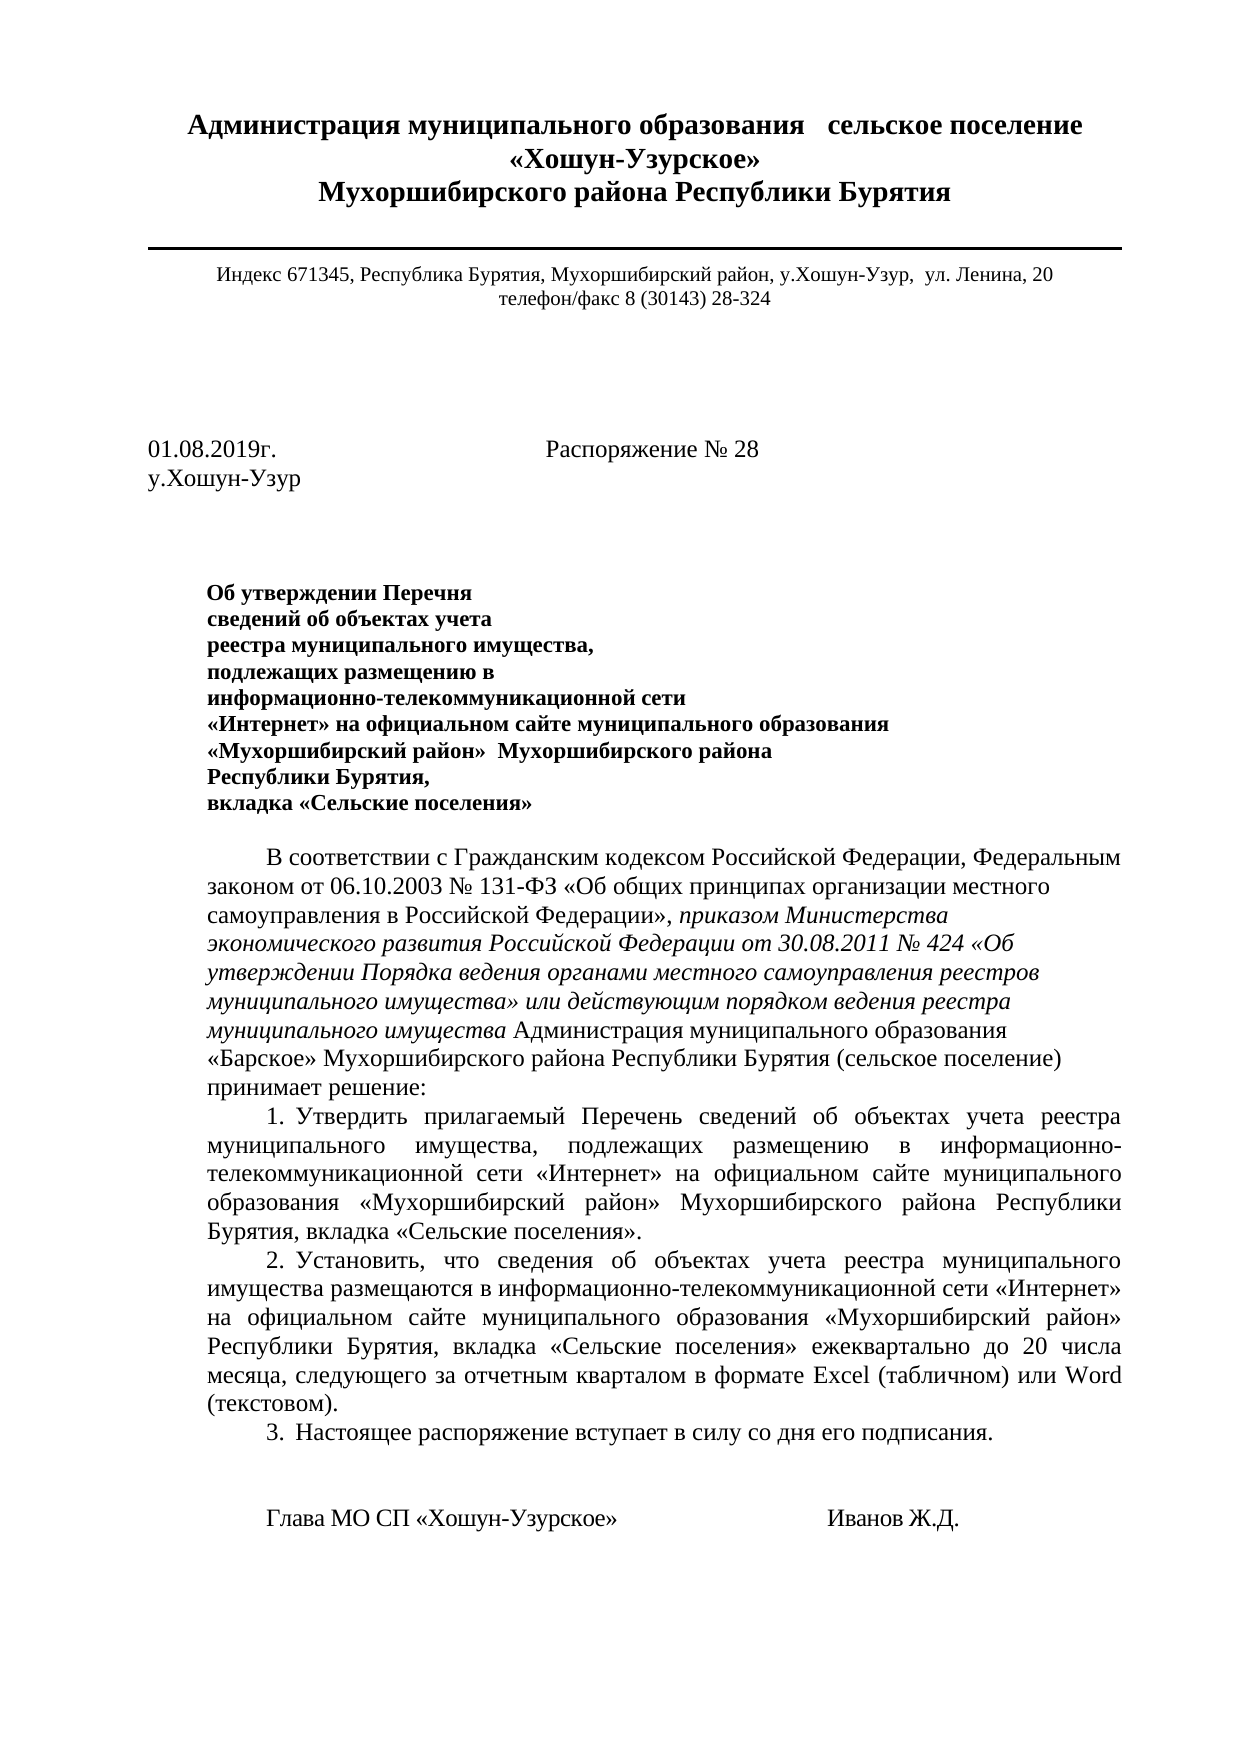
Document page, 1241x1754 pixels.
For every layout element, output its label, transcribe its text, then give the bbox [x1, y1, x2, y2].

text 01.08.2019г. Распоряжение № 28 у.Хошун-Узур [148, 434, 1121, 492]
text Мухоршибирского района Республики Бурятия [148, 174, 1122, 208]
text В соответствии с Гражданским кодексом Российской Федерации, Федеральным законом от 06.10.2003 № 131-ФЗ «Об общих принципах организации местного самоуправления в Российской Федерации», приказом Министерства экономического развития Российской Федерации от 30.08.2011 № 424 «Об утверждении Порядка ведения органами местного самоуправления реестров муниципального имущества» или действующим порядком ведения реестра муниципального имущества Администрация муниципального образования «Барское» Мухоршибирского района Республики Бурятия (сельское поселение) принимает решение: [207, 842, 1122, 1101]
text Администрация муниципального образования сельское поселение «Хошун-Узурское» [148, 107, 1122, 174]
text «Мухоршибирский район» Мухоршибирского района Республики Бурятия, вкладка «Сельские поселения» [207, 737, 1122, 816]
list Настоящее распоряжение вступает в силу со дня его подписания. [207, 1417, 1122, 1446]
list Установить, что сведения об объектах учета реестра муниципального имущества размещаются в информационно-телекоммуникационной сети «Интернет» на официальном сайте муниципального образования «Мухоршибирский район» Республики Бурятия, вкладка «Сельские поселения» ежеквартально до 20 числа месяца, следующего за отчетным кварталом в формате Excel (табличном) или Word (текстовом). [207, 1245, 1122, 1417]
text телефон/факс 8 (30143) 28-324 [148, 286, 1122, 310]
text Глава МО СП «Хошун-Узурское» Иванов Ж.Д. [207, 1503, 1122, 1532]
text сведений об объектах учета реестра муниципального имущества, подлежащих размещению в информационно-телекоммуникационной сети «Интернет» на официальном сайте муниципального образования [207, 605, 1122, 737]
text Индекс 671345, Республика Бурятия, Мухоршибирский район, у.Хошун-Узур, ул. Ленина, 20 [148, 262, 1122, 286]
text Об утверждении Перечня [148, 579, 1122, 605]
list Утвердить прилагаемый Перечень сведений об объектах учета реестра муниципального имущества, подлежащих размещению в информационно-телекоммуникационной сети «Интернет» на официальном сайте муниципального образования «Мухоршибирский район» Мухоршибирского района Республики Бурятия, вкладка «Сельские поселения». [207, 1101, 1122, 1245]
